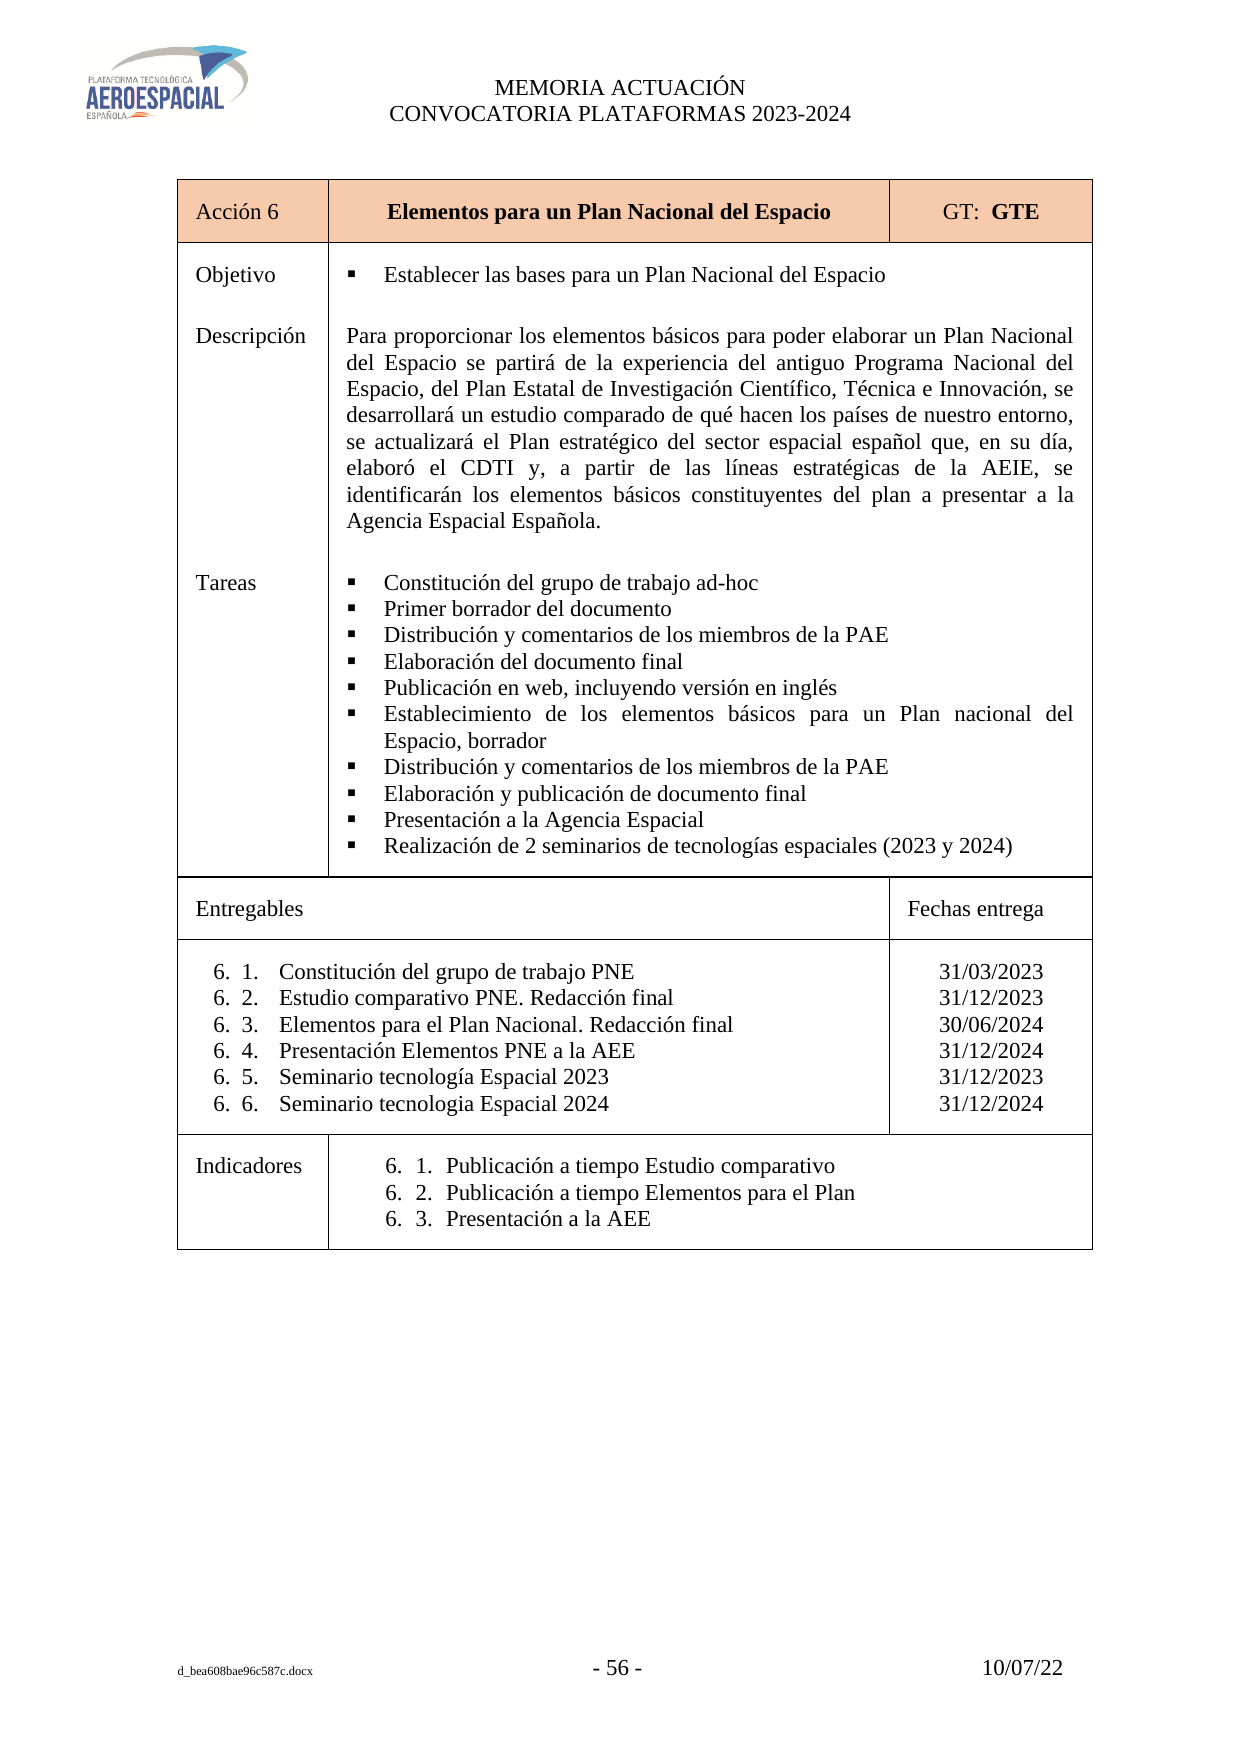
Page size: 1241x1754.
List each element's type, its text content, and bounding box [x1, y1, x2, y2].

table_cell Tareas [178, 551, 328, 876]
table_header Elementos para un Plan Nacional del Espacio [329, 180, 889, 242]
table_header GT: GTE [890, 180, 1092, 242]
table_cell Publicación a tiempo Estudio comparativo Publicación a tiempo Elementos para el Plan Presentación a la AEE [402, 1135, 1092, 1249]
table_cell 31/03/2023 31/12/2023 30/06/2024 31/12/2024 31/12/2023 31/12/2024 [890, 940, 1092, 1134]
picture [76, 42, 252, 125]
table_cell Para proporcionar los elementos básicos para poder elaborar un Plan Nacional del Espacio se partirá de la experiencia del antiguo Programa Nacional del Espacio, del Plan Estatal de Investigación Científico, Técnica e Innovación, se desarrollará un estudio comparado de qué hacen los países de nuestro entorno, se actualizará el Plan estratégico del sector espacial español que, en su día, elaboró el CDTI y, a partir de las líneas estratégicas de la AEIE, se identificarán los elementos básicos constituyentes del plan a presentar a la Agencia Espacial Española. [329, 305, 1092, 551]
table_cell Objetivo [178, 243, 328, 305]
table_cell Establecer las bases para un Plan Nacional del Espacio [329, 243, 1092, 305]
table_cell Entregables [178, 878, 889, 939]
table_header Acción 6 [178, 180, 328, 242]
table_cell 6. 6. 6. 6. 6. 6. [178, 940, 230, 1134]
table_cell Constitución del grupo de trabajo ad-hoc Primer borrador del documento Distribución y comentarios de los miembros de la PAE Elaboración del documento final Publicación en web, incluyendo versión en inglés Establecimiento de los elementos básicos para un Plan nacional del Espacio, borrador Distribución y comentarios de los miembros de la PAE Elaboración y publicación de documento final Presentación a la Agencia Espacial Realización de 2 seminarios de tecnologías espaciales (2023 y 2024) [329, 551, 1092, 876]
table_cell Descripción [178, 305, 328, 551]
table_cell Indicadores [178, 1135, 328, 1249]
table_cell Fechas entrega [890, 878, 1092, 939]
table_cell Constitución del grupo de trabajo PNE Estudio comparativo PNE. Redacción final Elementos para el Plan Nacional. Redacción final Presentación Elementos PNE a la AEE Seminario tecnología Espacial 2023 Seminario tecnologia Espacial 2024 [230, 940, 889, 1134]
table_cell 6. 6. 6. [329, 1135, 402, 1249]
